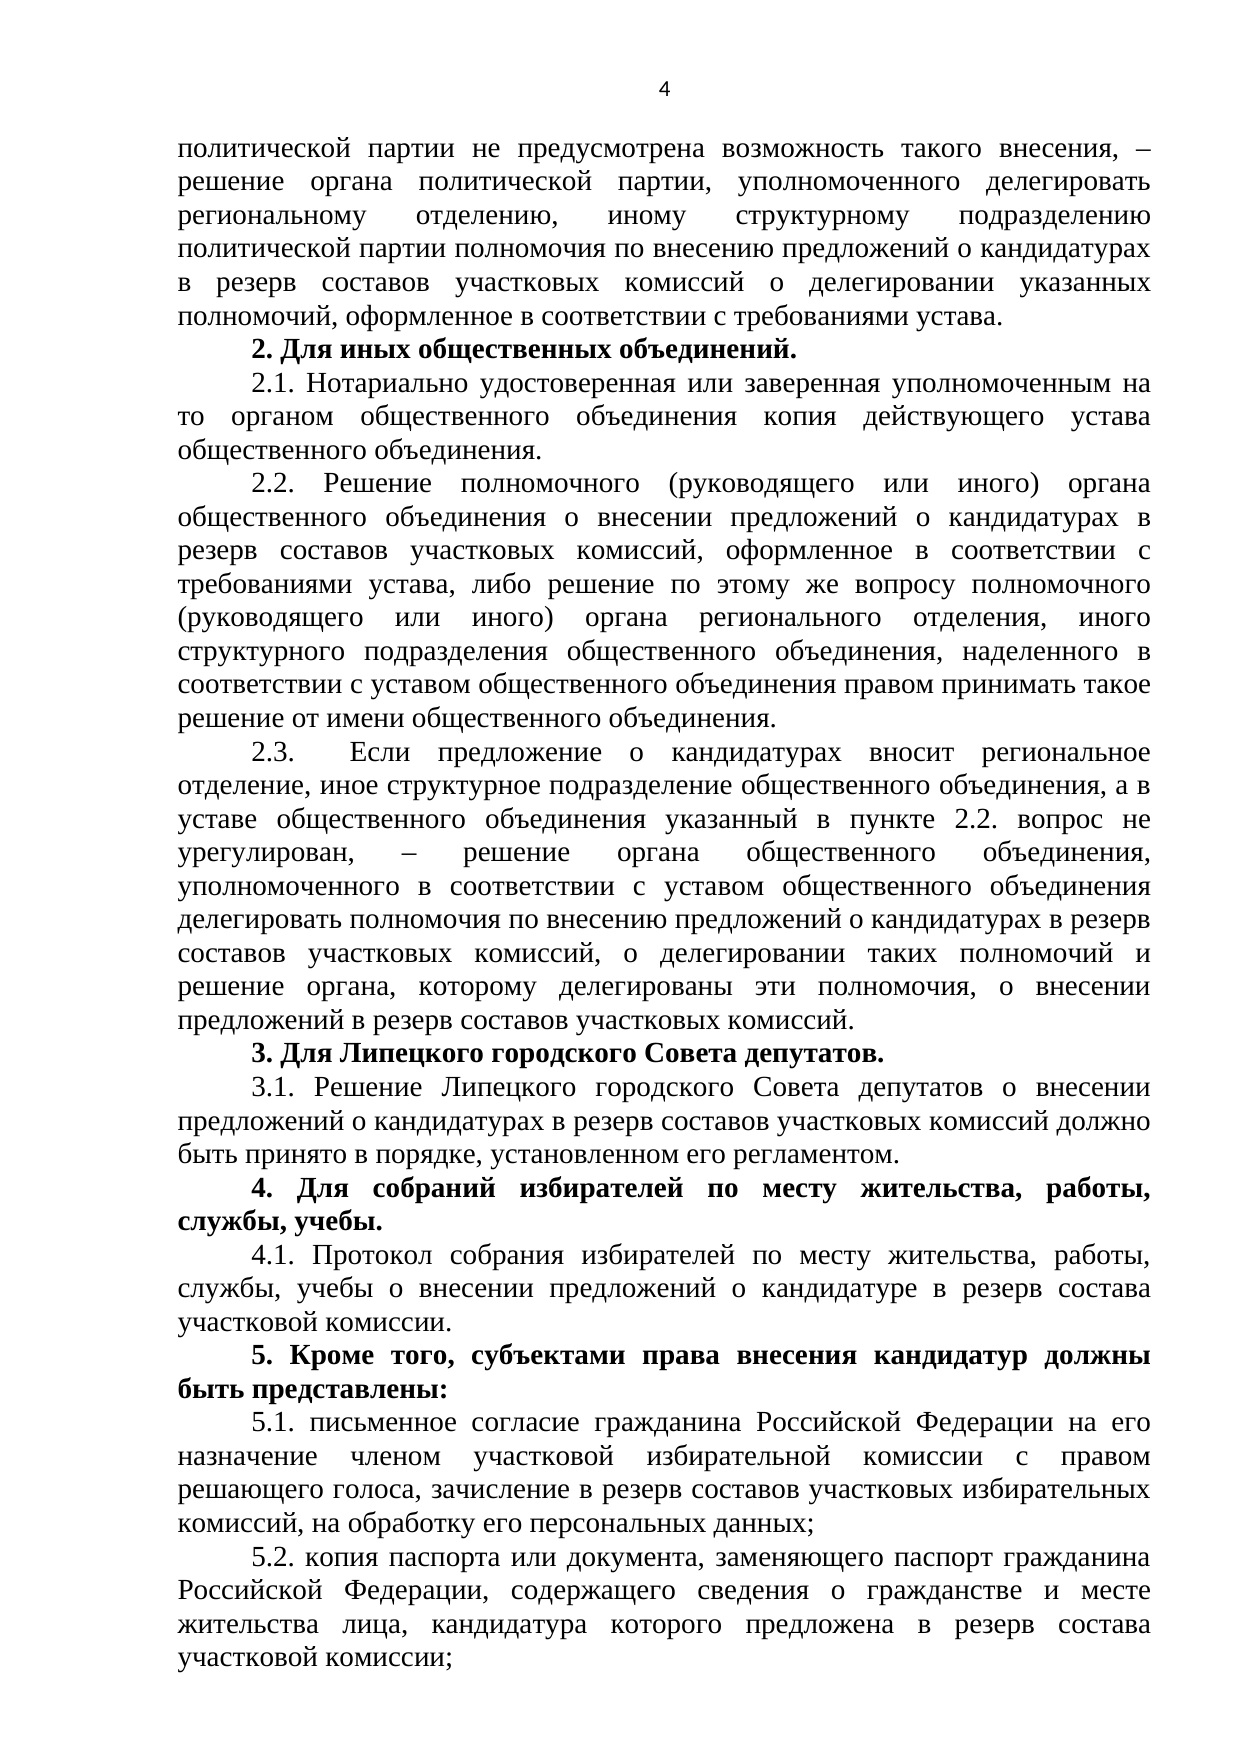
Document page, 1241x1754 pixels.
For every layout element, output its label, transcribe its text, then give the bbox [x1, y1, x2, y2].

text 2.1. Нотариально удостоверенная или заверенная уполномоченным на то органом общественного объединения копия действующего устава общественного объединения. [177, 365, 1152, 465]
text 2.3. Если предложение о кандидатурах вносит региональное отделение, иное структурное подразделение общественного объединения, а в уставе общественного объединения указанный в пункте 2.2. вопрос не урегулирован, – решение органа общественного объединения, уполномоченного в соответствии с уставом общественного объединения делегировать полномочия по внесению предложений о кандидатурах в резерв составов участковых комиссий, о делегировании таких полномочий и решение органа, которому делегированы эти полномочия, о внесении предложений в резерв составов участковых комиссий. [177, 734, 1152, 1036]
text 5.2. копия паспорта или документа, заменяющего паспорт гражданина Российской Федерации, содержащего сведения о гражданстве и месте жительства лица, кандидатура которого предложена в резерв состава участковой комиссии; [177, 1539, 1152, 1673]
text 3. Для Липецкого городского Совета депутатов. [177, 1036, 1152, 1069]
text 3.1. Решение Липецкого городского Совета депутатов о внесении предложений о кандидатурах в резерв составов участковых комиссий должно быть принято в порядке, установленном его регламентом. [177, 1069, 1152, 1170]
text 5.1. письменное согласие гражданина Российской Федерации на его назначение членом участковой избирательной комиссии с правом решающего голоса, зачисление в резерв составов участковых избирательных комиссий, на обработку его персональных данных; [177, 1404, 1152, 1539]
text 2. Для иных общественных объединений. [177, 331, 1152, 365]
text 4.1. Протокол собрания избирателей по месту жительства, работы, службы, учебы о внесении предложений о кандидатуре в резерв состава участковой комиссии. [177, 1237, 1152, 1337]
text 2.2. Решение полномочного (руководящего или иного) органа общественного объединения о внесении предложений о кандидатурах в резерв составов участковых комиссий, оформленное в соответствии с требованиями устава, либо решение по этому же вопросу полномочного (руководящего или иного) органа регионального отделения, иного структурного подразделения общественного объединения, наделенного в соответствии с уставом общественного объединения правом принимать такое решение от имени общественного объединения. [177, 465, 1152, 734]
text 5. Кроме того, субъектами права внесения кандидатур должны быть представлены: [177, 1337, 1152, 1404]
text 4. Для собраний избирателей по месту жительства, работы, службы, учебы. [177, 1170, 1152, 1237]
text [177, 130, 1152, 331]
